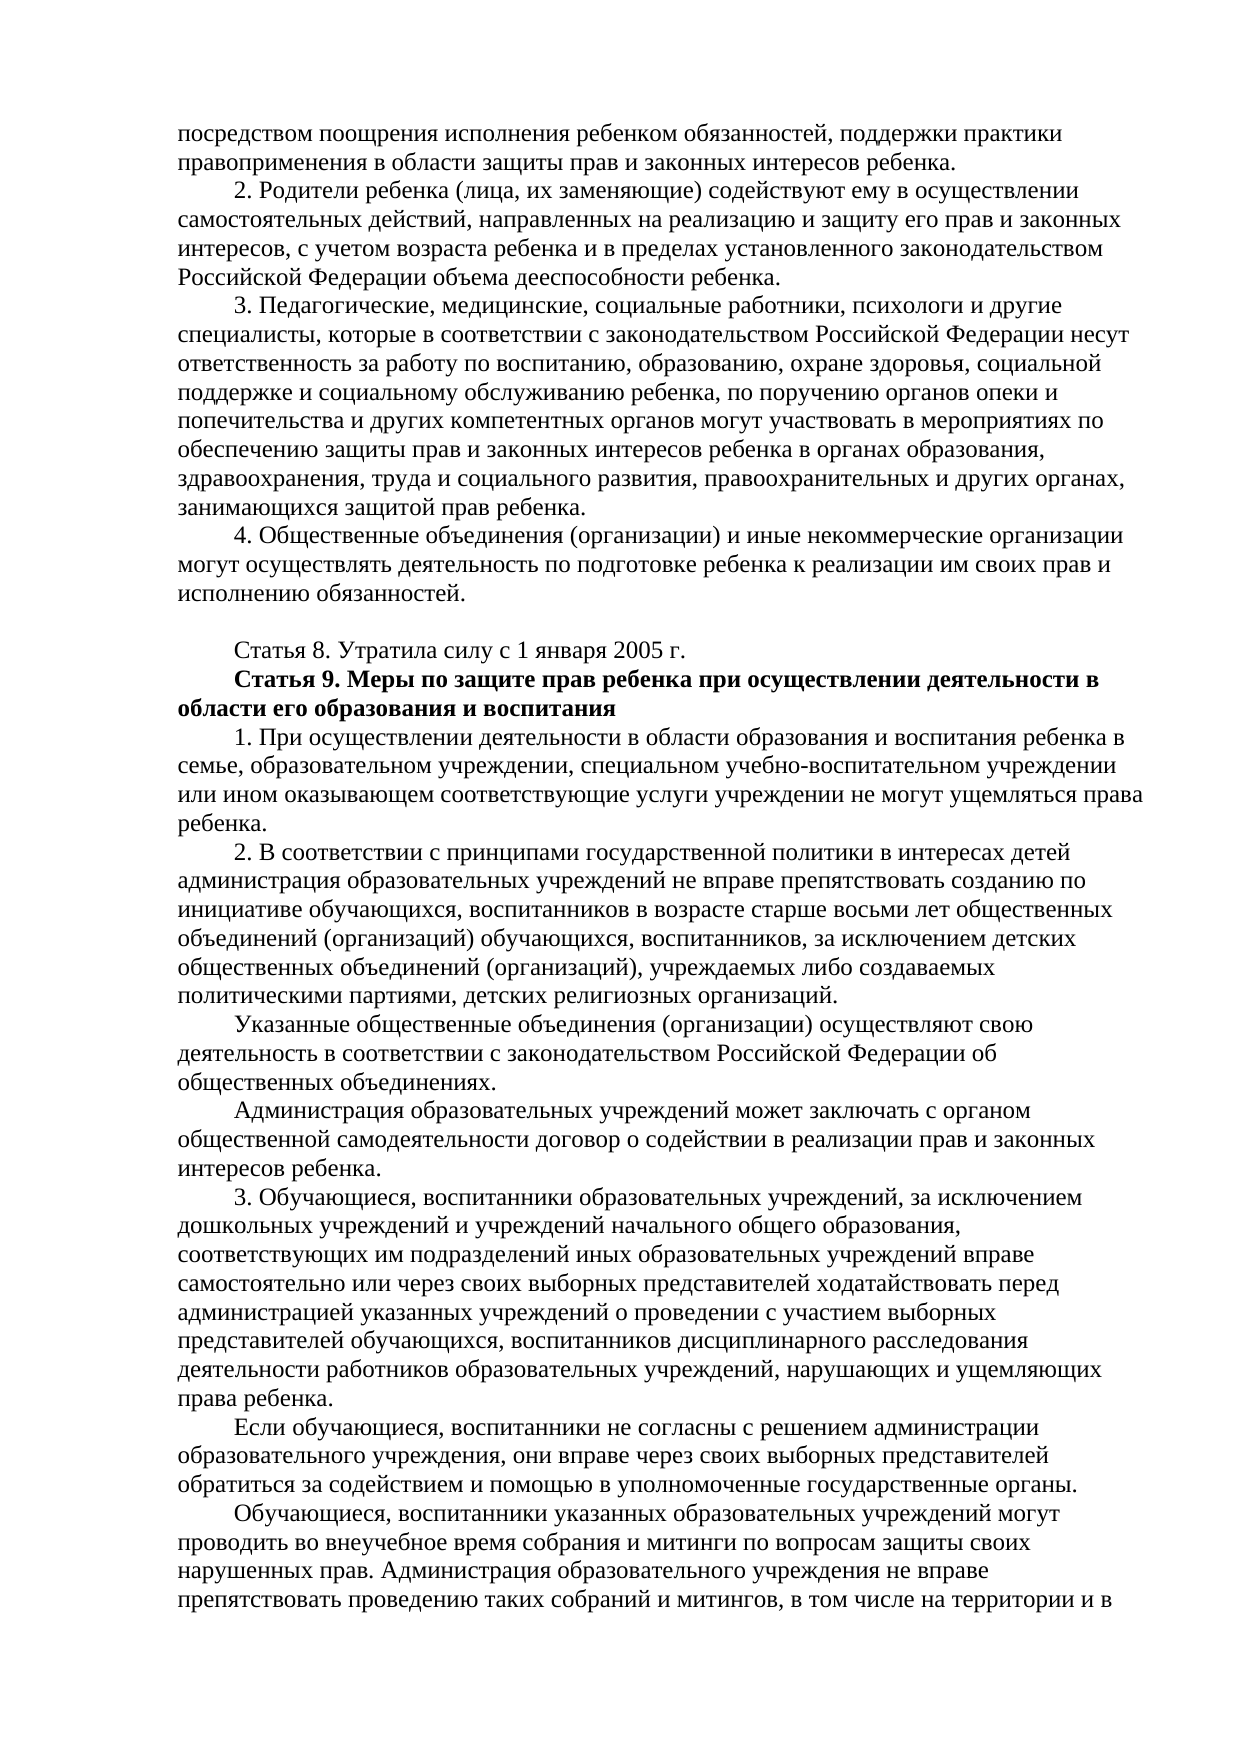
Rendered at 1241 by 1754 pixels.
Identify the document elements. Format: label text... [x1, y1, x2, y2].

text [177, 118, 1152, 176]
text 2. Родители ребенка (лица, их заменяющие) содействуют ему в осуществлении самостоятельных действий, направленных на реализацию и защиту его прав и законных интересов, с учетом возраста ребенка и в пределах установленного законодательством Российской Федерации объема дееспособности ребенка. [177, 176, 1152, 291]
text 3. Обучающиеся, воспитанники образовательных учреждений, за исключением дошкольных учреждений и учреждений начального общего образования, соответствующих им подразделений иных образовательных учреждений вправе самостоятельно или через своих выборных представителей ходатайствовать перед администрацией указанных учреждений о проведении с участием выборных представителей обучающихся, воспитанников дисциплинарного расследования деятельности работников образовательных учреждений, нарушающих и ущемляющих права ребенка. [177, 1182, 1152, 1412]
text Статья 8. Утратила силу с 1 января . [177, 636, 1152, 664]
text Статья 9. Меры по защите прав ребенка при осуществлении деятельности в области его образования и воспитания [177, 664, 1152, 722]
text Указанные общественные объединения (организации) осуществляют свою деятельность в соответствии с законодательством Российской Федерации об общественных объединениях. [177, 1009, 1152, 1096]
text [177, 1498, 1152, 1613]
text Если обучающиеся, воспитанники не согласны с решением администрации образовательного учреждения, они вправе через своих выборных представителей обратиться за содействием и помощью в уполномоченные государственные органы. [177, 1412, 1152, 1498]
text 1. При осуществлении деятельности в области образования и воспитания ребенка в семье, образовательном учреждении, специальном учебно-воспитательном учреждении или ином оказывающем соответствующие услуги учреждении не могут ущемляться права ребенка. [177, 722, 1152, 837]
text 3. Педагогические, медицинские, социальные работники, психологи и другие специалисты, которые в соответствии с законодательством Российской Федерации несут ответственность за работу по воспитанию, образованию, охране здоровья, социальной поддержке и социальному обслуживанию ребенка, по поручению органов опеки и попечительства и других компетентных органов могут участвовать в мероприятиях по обеспечению защиты прав и законных интересов ребенка в органах образования, здравоохранения, труда и социального развития, правоохранительных и других органах, занимающихся защитой прав ребенка. [177, 291, 1152, 521]
text Администрация образовательных учреждений может заключать с органом общественной самодеятельности договор о содействии в реализации прав и законных интересов ребенка. [177, 1096, 1152, 1182]
text 2. В соответствии с принципами государственной политики в интересах детей администрация образовательных учреждений не вправе препятствовать созданию по инициативе обучающихся, воспитанников в возрасте старше восьми лет общественных объединений (организаций) обучающихся, воспитанников, за исключением детских общественных объединений (организаций), учреждаемых либо создаваемых политическими партиями, детских религиозных организаций. [177, 837, 1152, 1009]
text 4. Общественные объединения (организации) и иные некоммерческие организации могут осуществлять деятельность по подготовке ребенка к реализации им своих прав и исполнению обязанностей. [177, 521, 1152, 607]
